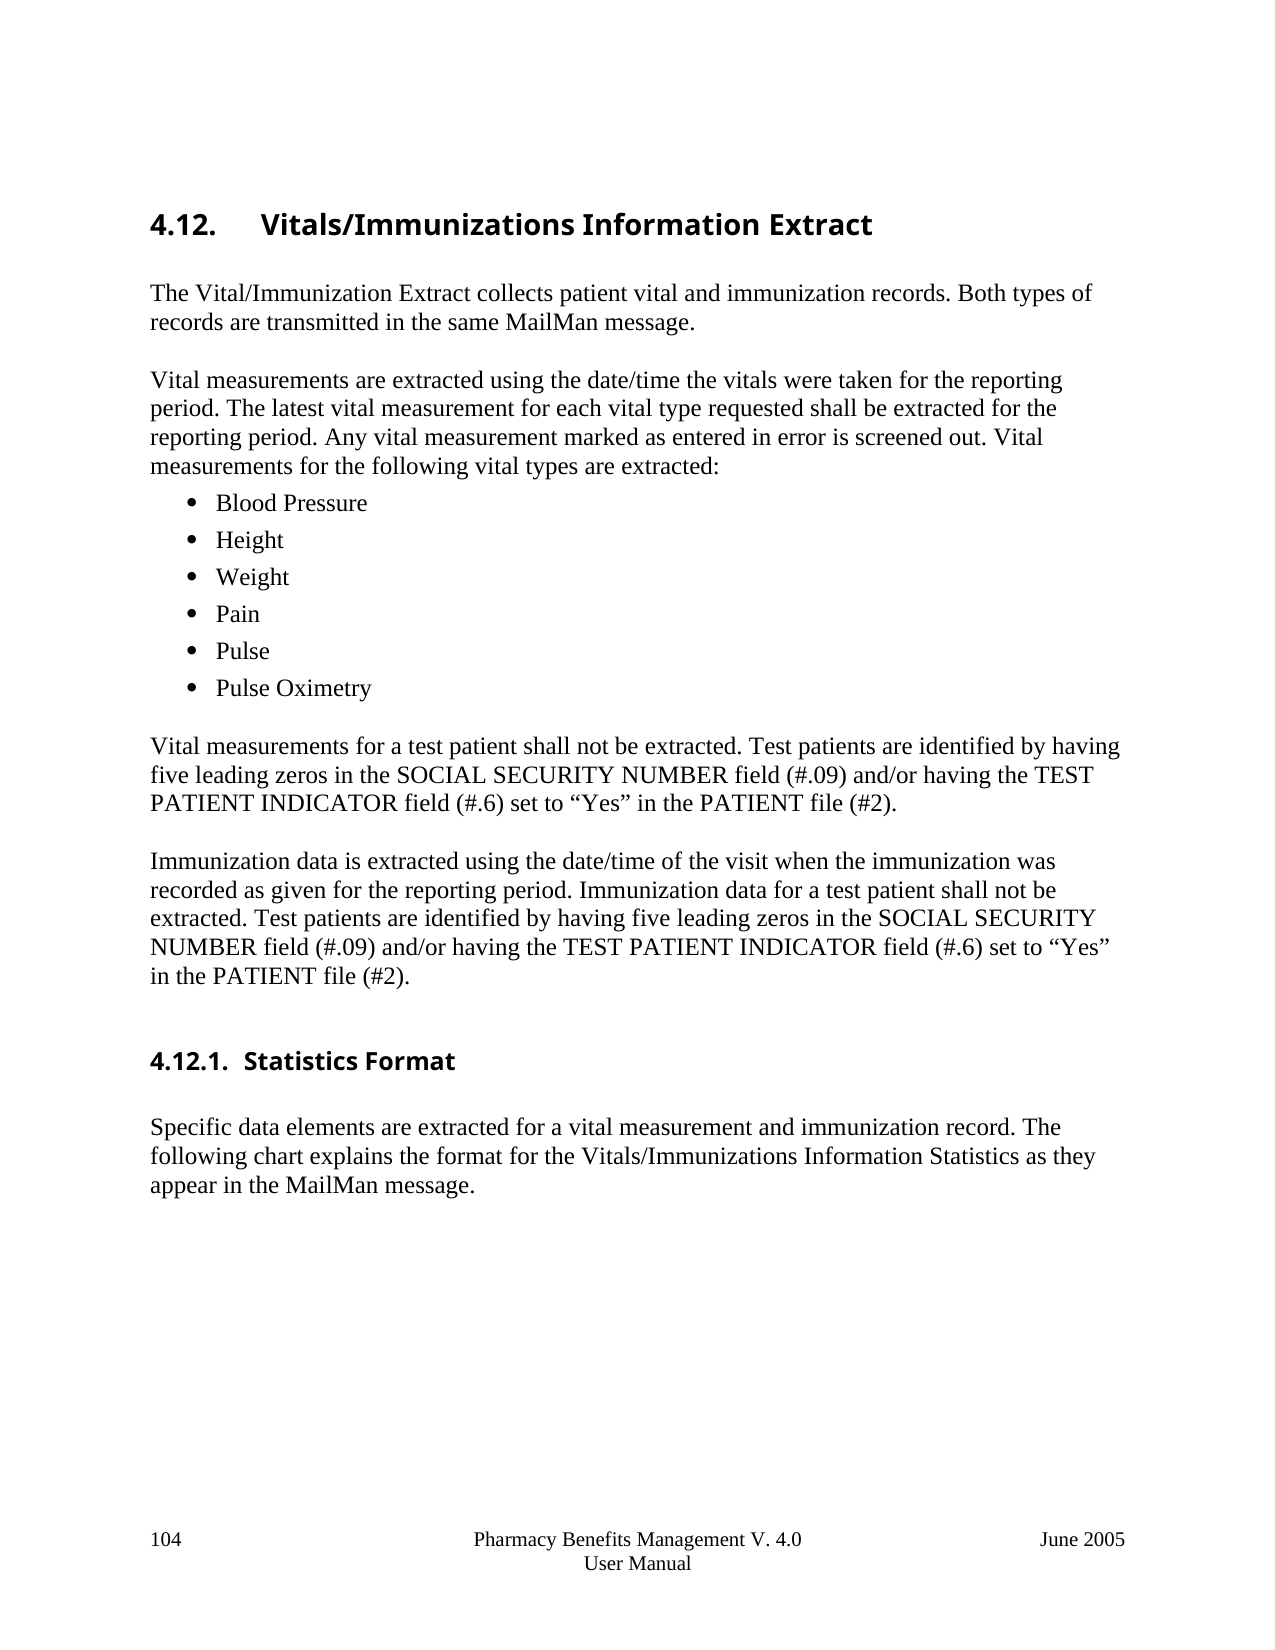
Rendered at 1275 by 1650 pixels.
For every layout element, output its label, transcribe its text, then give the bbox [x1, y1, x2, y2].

text The Vital/Immunization Extract collects patient vital and immunization records. Both types of records are transmitted in the same MailMan message. [150, 278, 1125, 336]
list Pain [187, 599, 1125, 628]
text Immunization data is extracted using the date/time of the visit when the immunization was recorded as given for the reporting period. Immunization data for a test patient shall not be extracted. Test patients are identified by having five leading zeros in the SOCIAL SECURITY NUMBER field (#.09) and/or having the TEST PATIENT INDICATOR field (#.6) set to “Yes” in the PATIENT file (#2). [150, 846, 1125, 990]
list Height [187, 525, 1125, 554]
list Blood Pressure [187, 488, 1125, 517]
list Weight [187, 562, 1125, 591]
text Vital measurements for a test patient shall not be extracted. Test patients are identified by having five leading zeros in the SOCIAL SECURITY NUMBER field (#.09) and/or having the TEST PATIENT INDICATOR field (#.6) set to “Yes” in the PATIENT file (#2). [150, 731, 1125, 817]
subtitle Vitals/Immunizations Information Extract [150, 204, 1125, 243]
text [150, 1112, 1125, 1199]
text Vital measurements are extracted using the date/time the vitals were taken for the reporting period. The latest vital measurement for each vital type requested shall be extracted for the reporting period. Any vital measurement marked as entered in error is screened out. Vital measurements for the following vital types are extracted: [150, 365, 1125, 480]
list Pulse [187, 636, 1125, 665]
list Pulse Oximetry [187, 673, 1125, 702]
subtitle Statistics Format [150, 1043, 1125, 1077]
